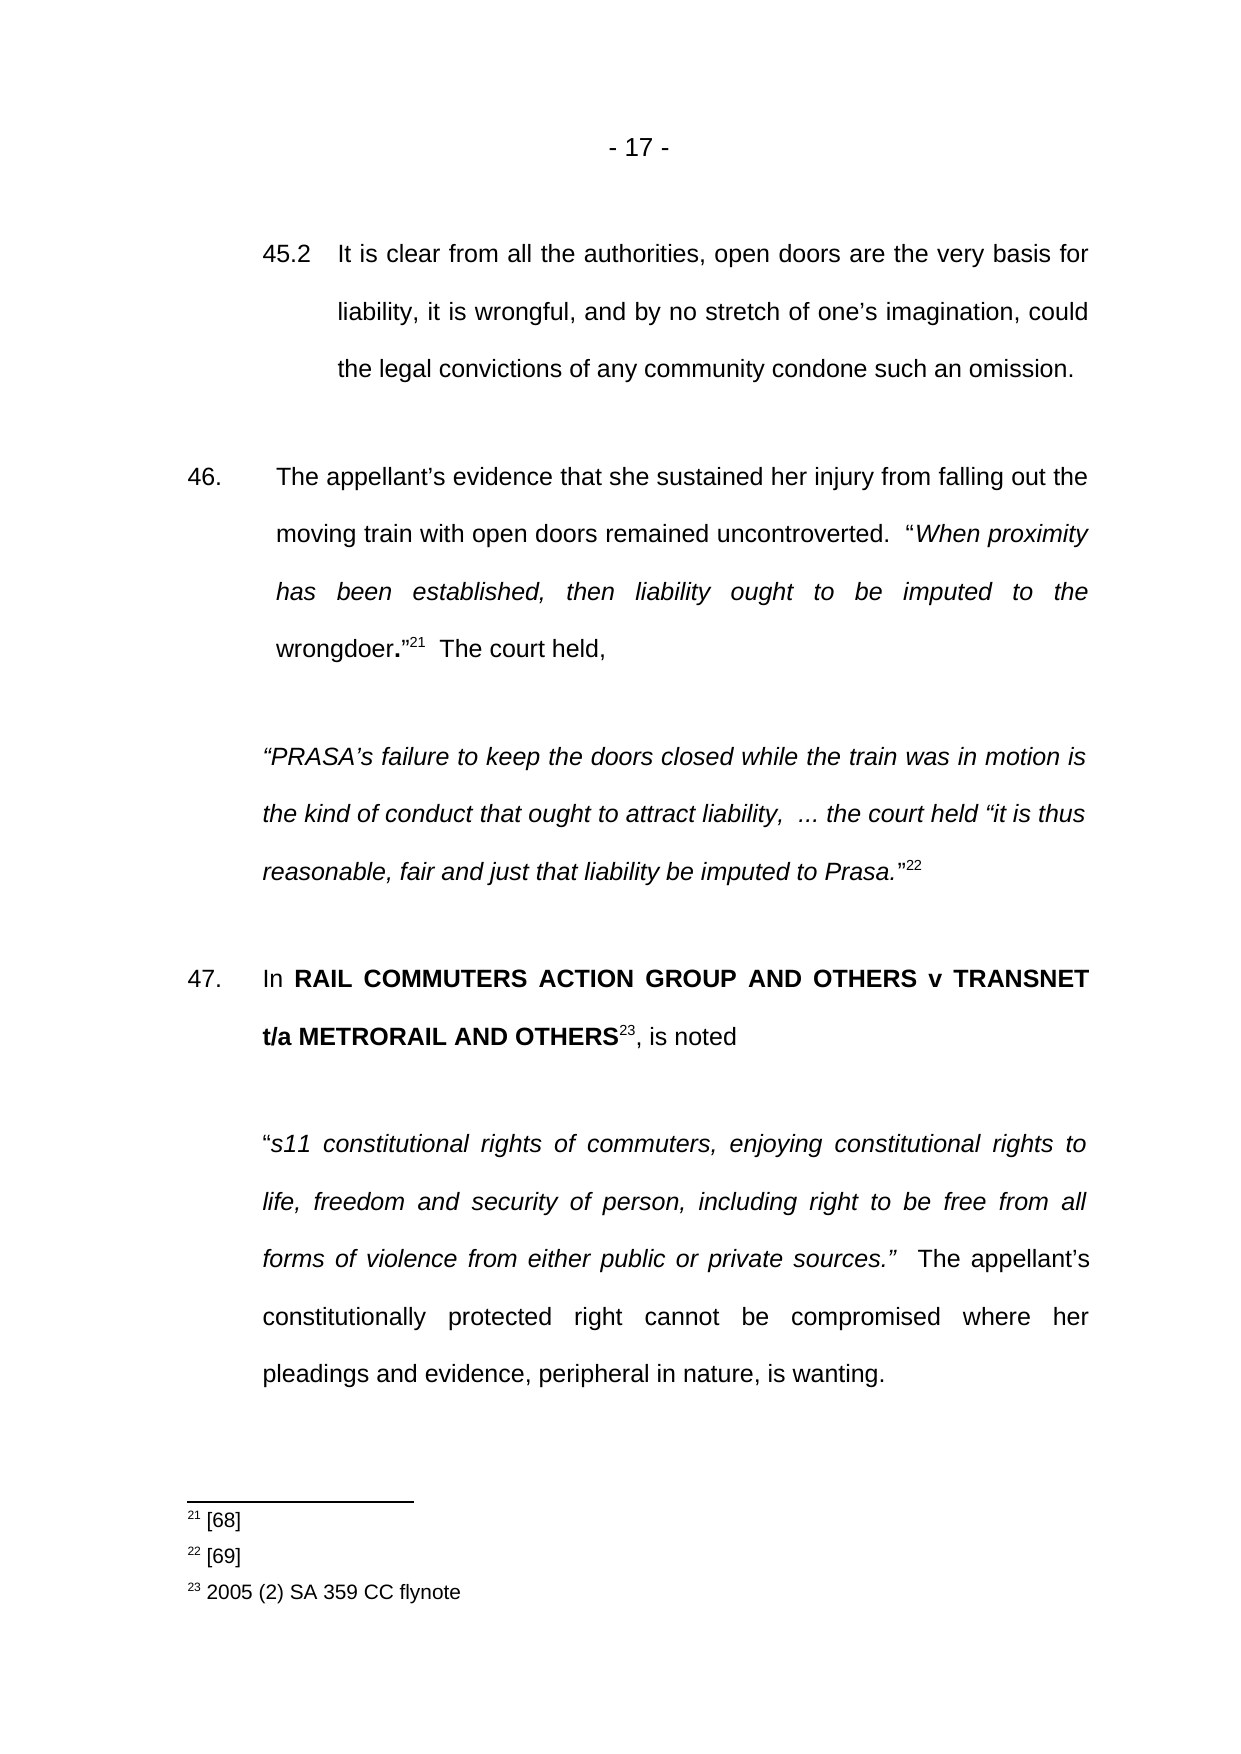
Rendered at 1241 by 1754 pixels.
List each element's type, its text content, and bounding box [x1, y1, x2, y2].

list In RAIL COMMUTERS ACTION GROUP AND OTHERS v TRANSNET t/a METRORAIL AND OTHERS, is noted [187, 964, 1090, 1050]
list The appellant’s evidence that she sustained her injury from falling out the moving train with open doors remained uncontroverted. “When proximity has been established, then liability ought to be imputed to the wrongdoer.” The court held, [187, 462, 1090, 663]
list 45.2 It is clear from all the authorities, open doors are the very basis for liability, it is wrongful, and by no stretch of one’s imagination, could the legal convictions of any community condone such an omission. [262, 239, 1090, 383]
list “PRASA’s failure to keep the doors closed while the train was in motion is the kind of conduct that ought to attract liability, ... the court held “it is thus reasonable, fair and just that liability be imputed to Prasa.” [262, 742, 1090, 885]
list “s11 constitutional rights of commuters, enjoying constitutional rights to life, freedom and security of person, including right to be free from all forms of violence from either public or private sources.” The appellant’s constitutionally protected right cannot be compromised where her pleadings and evidence, peripheral in nature, is wanting. [262, 1129, 1090, 1388]
